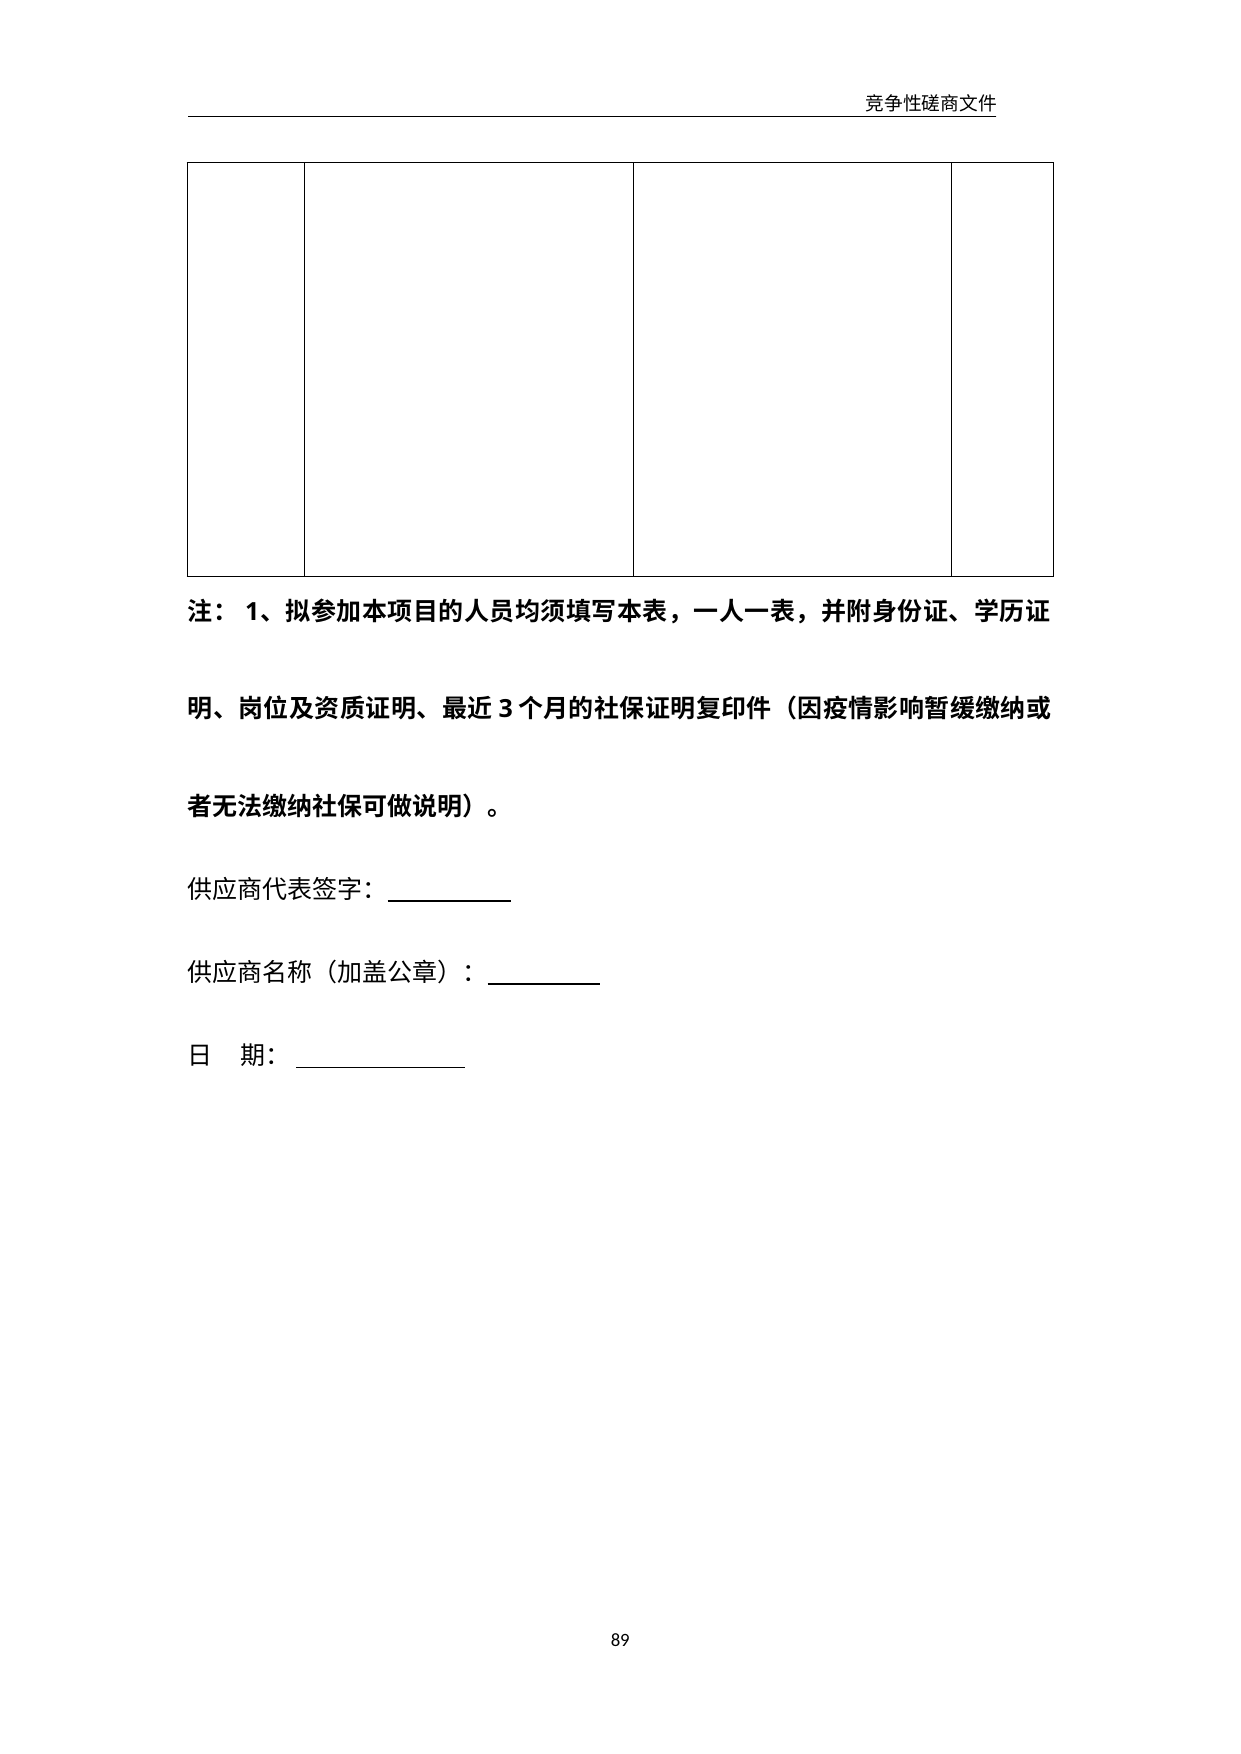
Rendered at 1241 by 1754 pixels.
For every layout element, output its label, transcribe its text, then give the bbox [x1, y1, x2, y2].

table_cell [305, 163, 633, 576]
table_cell [952, 163, 1053, 576]
table_cell [188, 163, 304, 576]
text 日 期： [187, 1021, 1053, 1086]
text 注： 1、拟参加本项目的人员均须填写本表，一人一表，并附身份证、学历证明、岗位及资质证明、最近3个月的社保证明复印件（因疫情影响暂缓缴纳或者无法缴纳社保可做说明）。 [187, 577, 1053, 837]
table_cell [634, 163, 951, 576]
text 供应商代表签字： [187, 855, 1053, 920]
text 供应商名称（加盖公章）： [187, 938, 1053, 1003]
